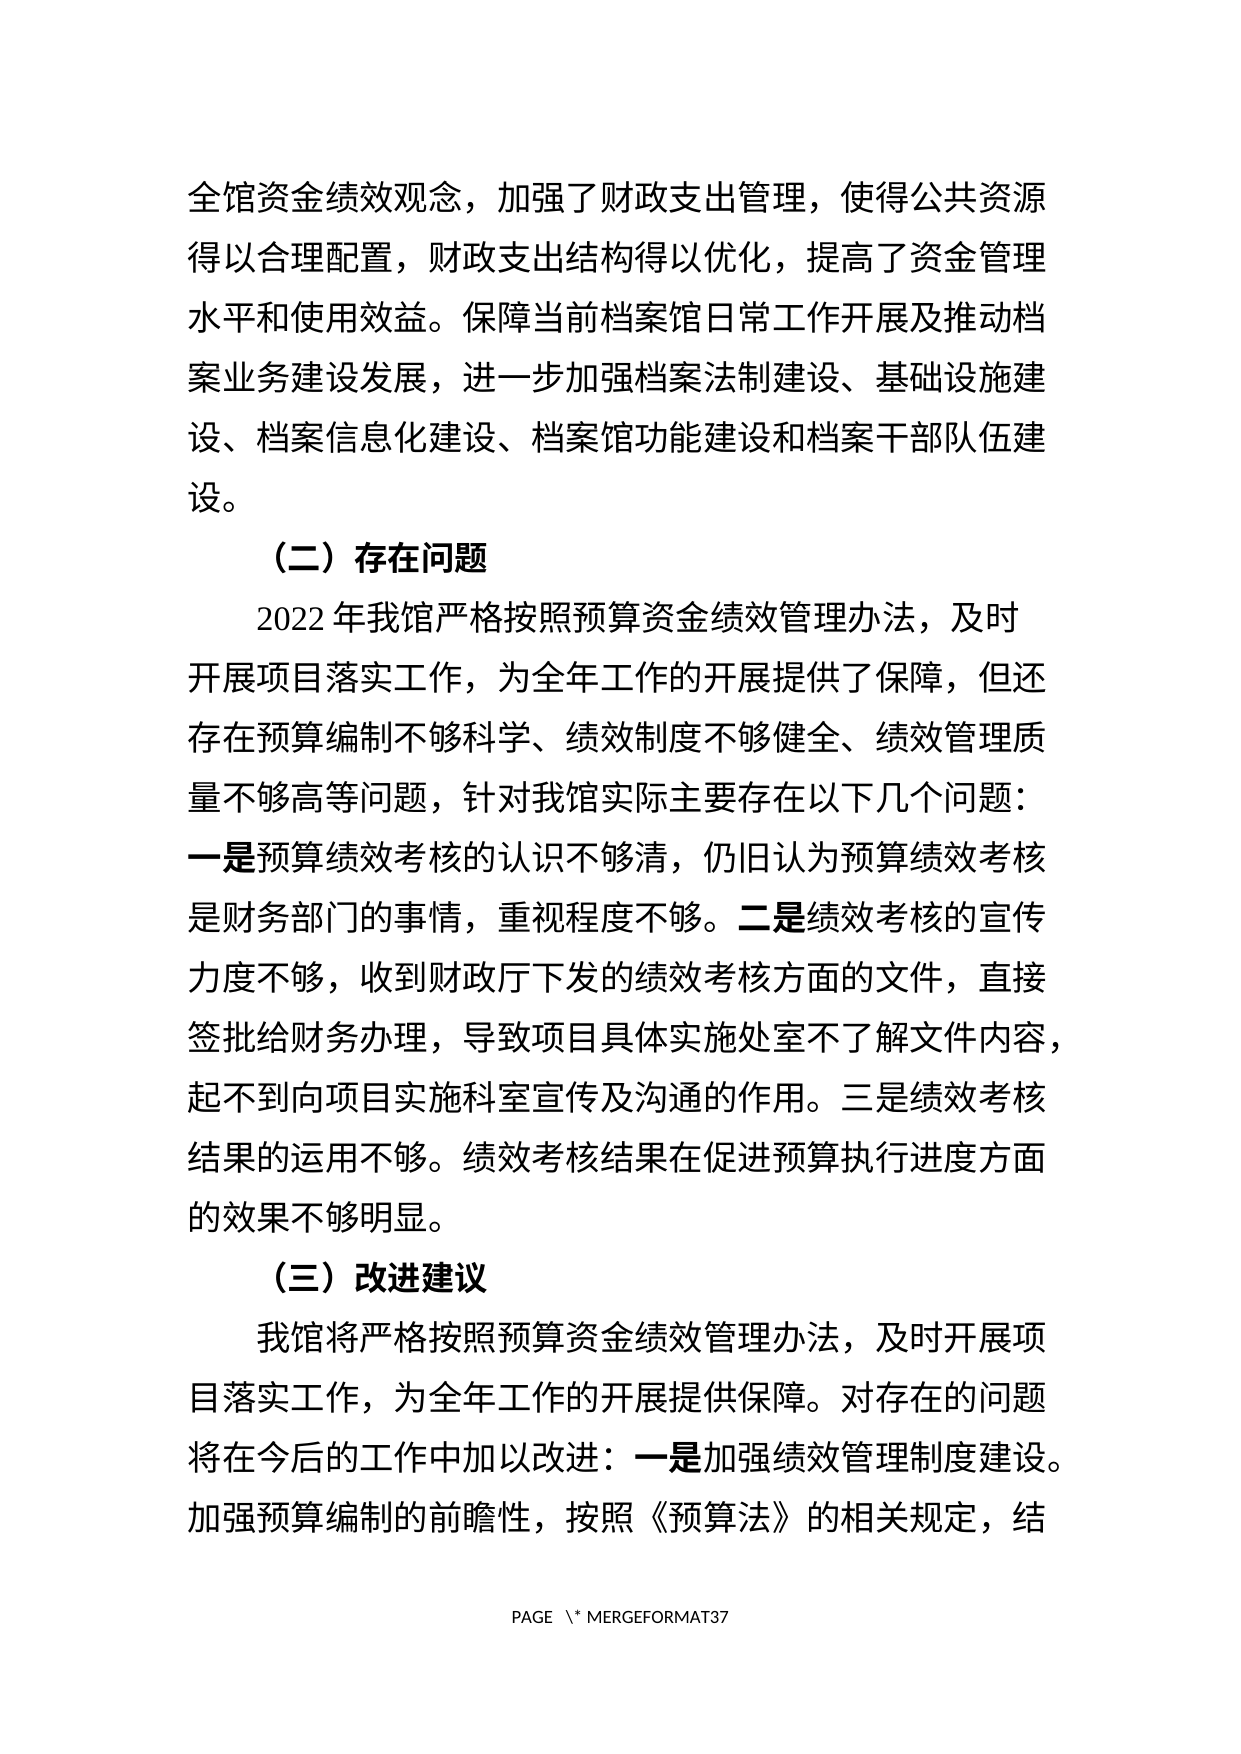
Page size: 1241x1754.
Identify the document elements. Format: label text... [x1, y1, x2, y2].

text 2022年我馆严格按照预算资金绩效管理办法，及时开展项目落实工作，为全年工作的开展提供了保障，但还存在预算编制不够科学、绩效制度不够健全、绩效管理质量不够高等问题，针对我馆实际主要存在以下几个问题：一是预算绩效考核的认识不够清，仍旧认为预算绩效考核是财务部门的事情，重视程度不够。二是绩效考核的宣传力度不够，收到财政厅下发的绩效考核方面的文件，直接签批给财务办理，导致项目具体实施处室不了解文件内容，起不到向项目实施科室宣传及沟通的作用。三是绩效考核结果的运用不够。绩效考核结果在促进预算执行进度方面的效果不够明显。 [187, 582, 1053, 1242]
text （三）改进建议 [187, 1242, 1053, 1302]
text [187, 1302, 1053, 1542]
text （二）存在问题 [187, 522, 1053, 582]
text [187, 162, 1053, 522]
